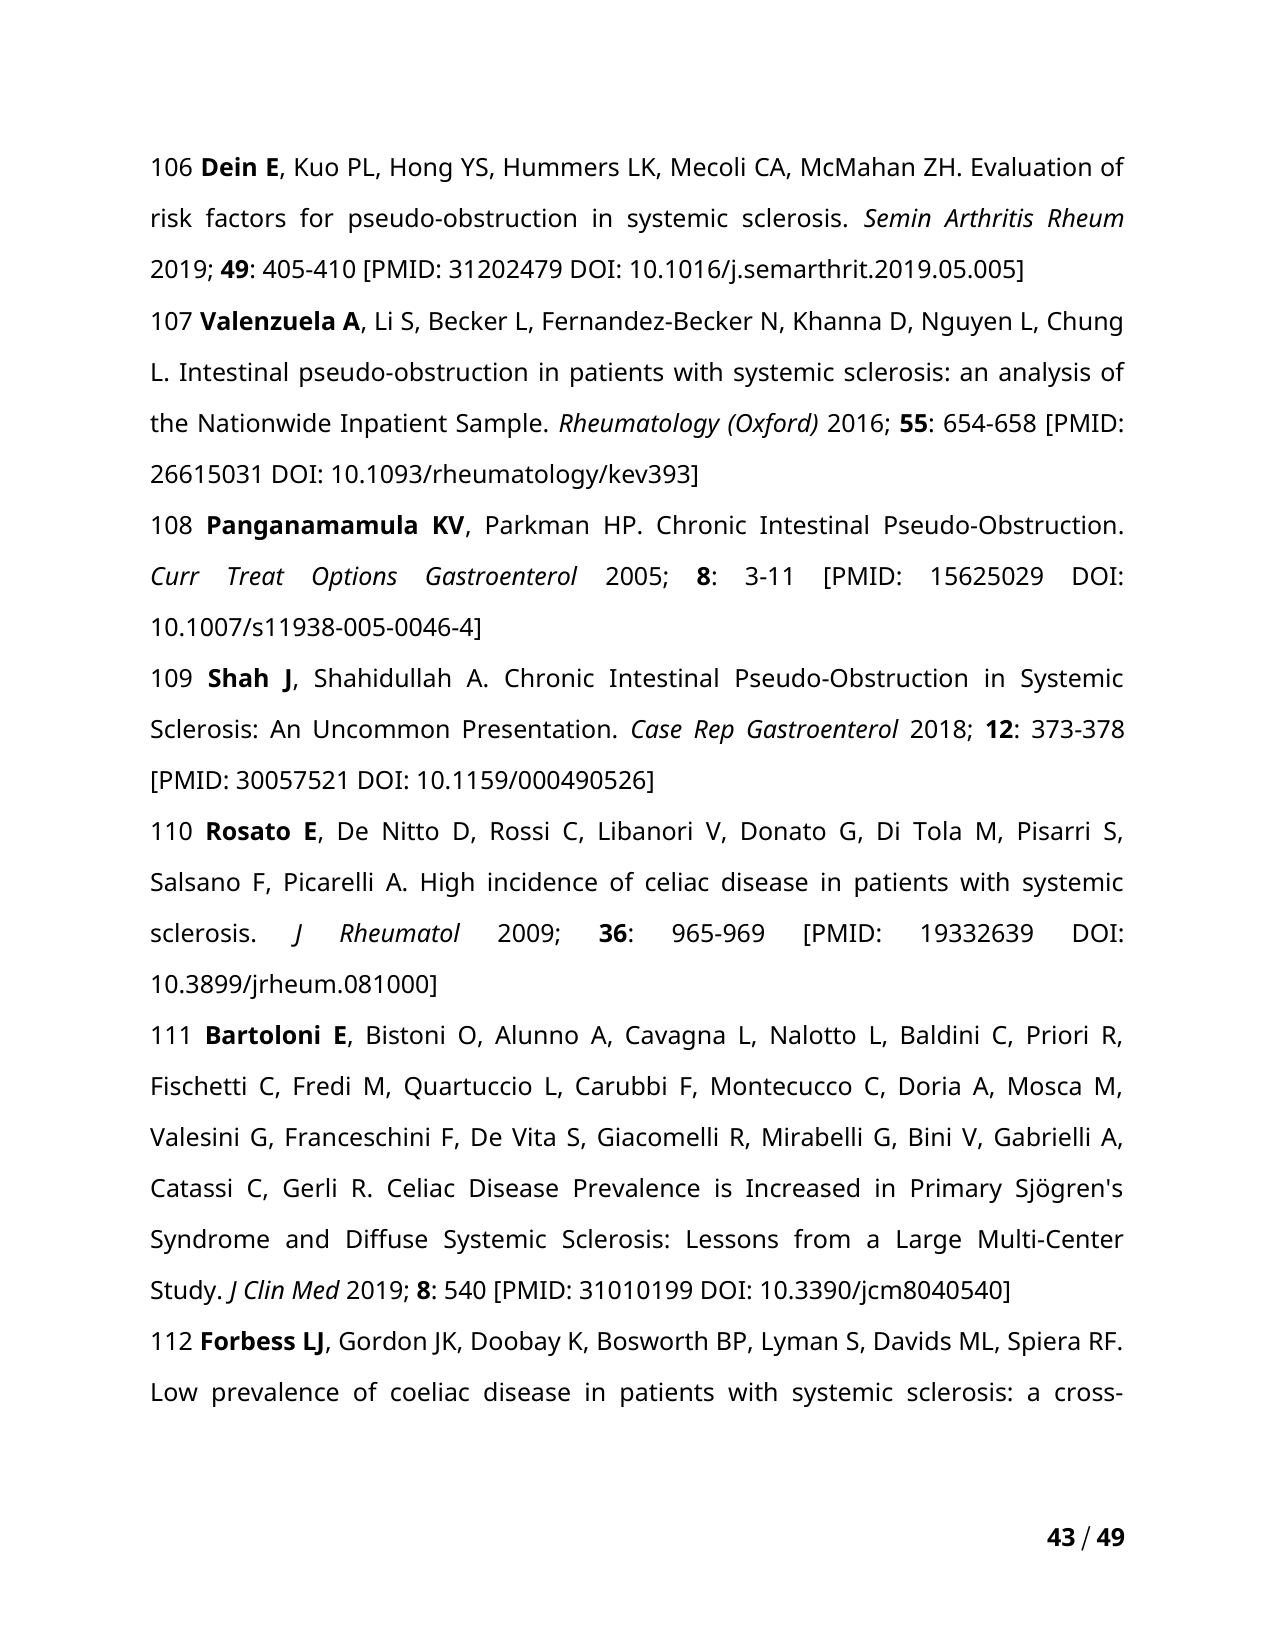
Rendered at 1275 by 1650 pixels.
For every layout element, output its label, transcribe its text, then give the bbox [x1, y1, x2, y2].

text 106 Dein E, Kuo PL, Hong YS, Hummers LK, Mecoli CA, McMahan ZH. Evaluation of risk factors for pseudo-obstruction in systemic sclerosis. Semin Arthritis Rheum 2019; 49: 405-410 [PMID: 31202479 DOI: 10.1016/j.semarthrit.2019.05.005] [150, 150, 1125, 286]
text 108 Panganamamula KV, Parkman HP. Chronic Intestinal Pseudo-Obstruction. Curr Treat Options Gastroenterol 2005; 8: 3-11 [PMID: 15625029 DOI: 10.1007/s11938-005-0046-4] [150, 507, 1125, 643]
text 107 Valenzuela A, Li S, Becker L, Fernandez-Becker N, Khanna D, Nguyen L, Chung L. Intestinal pseudo-obstruction in patients with systemic sclerosis: an analysis of the Nationwide Inpatient Sample. Rheumatology (Oxford) 2016; 55: 654-658 [PMID: 26615031 DOI: 10.1093/rheumatology/kev393] [150, 303, 1125, 490]
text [150, 1324, 1125, 1409]
text 109 Shah J, Shahidullah A. Chronic Intestinal Pseudo-Obstruction in Systemic Sclerosis: An Uncommon Presentation. Case Rep Gastroenterol 2018; 12: 373-378 [PMID: 30057521 DOI: 10.1159/000490526] [150, 660, 1125, 797]
text 111 Bartoloni E, Bistoni O, Alunno A, Cavagna L, Nalotto L, Baldini C, Priori R, Fischetti C, Fredi M, Quartuccio L, Carubbi F, Montecucco C, Doria A, Mosca M, Valesini G, Franceschini F, De Vita S, Giacomelli R, Mirabelli G, Bini V, Gabrielli A, Catassi C, Gerli R. Celiac Disease Prevalence is Increased in Primary Sjögren's Syndrome and Diffuse Systemic Sclerosis: Lessons from a Large Multi-Center Study. J Clin Med 2019; 8: 540 [PMID: 31010199 DOI: 10.3390/jcm8040540] [150, 1018, 1125, 1307]
text 110 Rosato E, De Nitto D, Rossi C, Libanori V, Donato G, Di Tola M, Pisarri S, Salsano F, Picarelli A. High incidence of celiac disease in patients with systemic sclerosis. J Rheumatol 2009; 36: 965-969 [PMID: 19332639 DOI: 10.3899/jrheum.081000] [150, 813, 1125, 1001]
